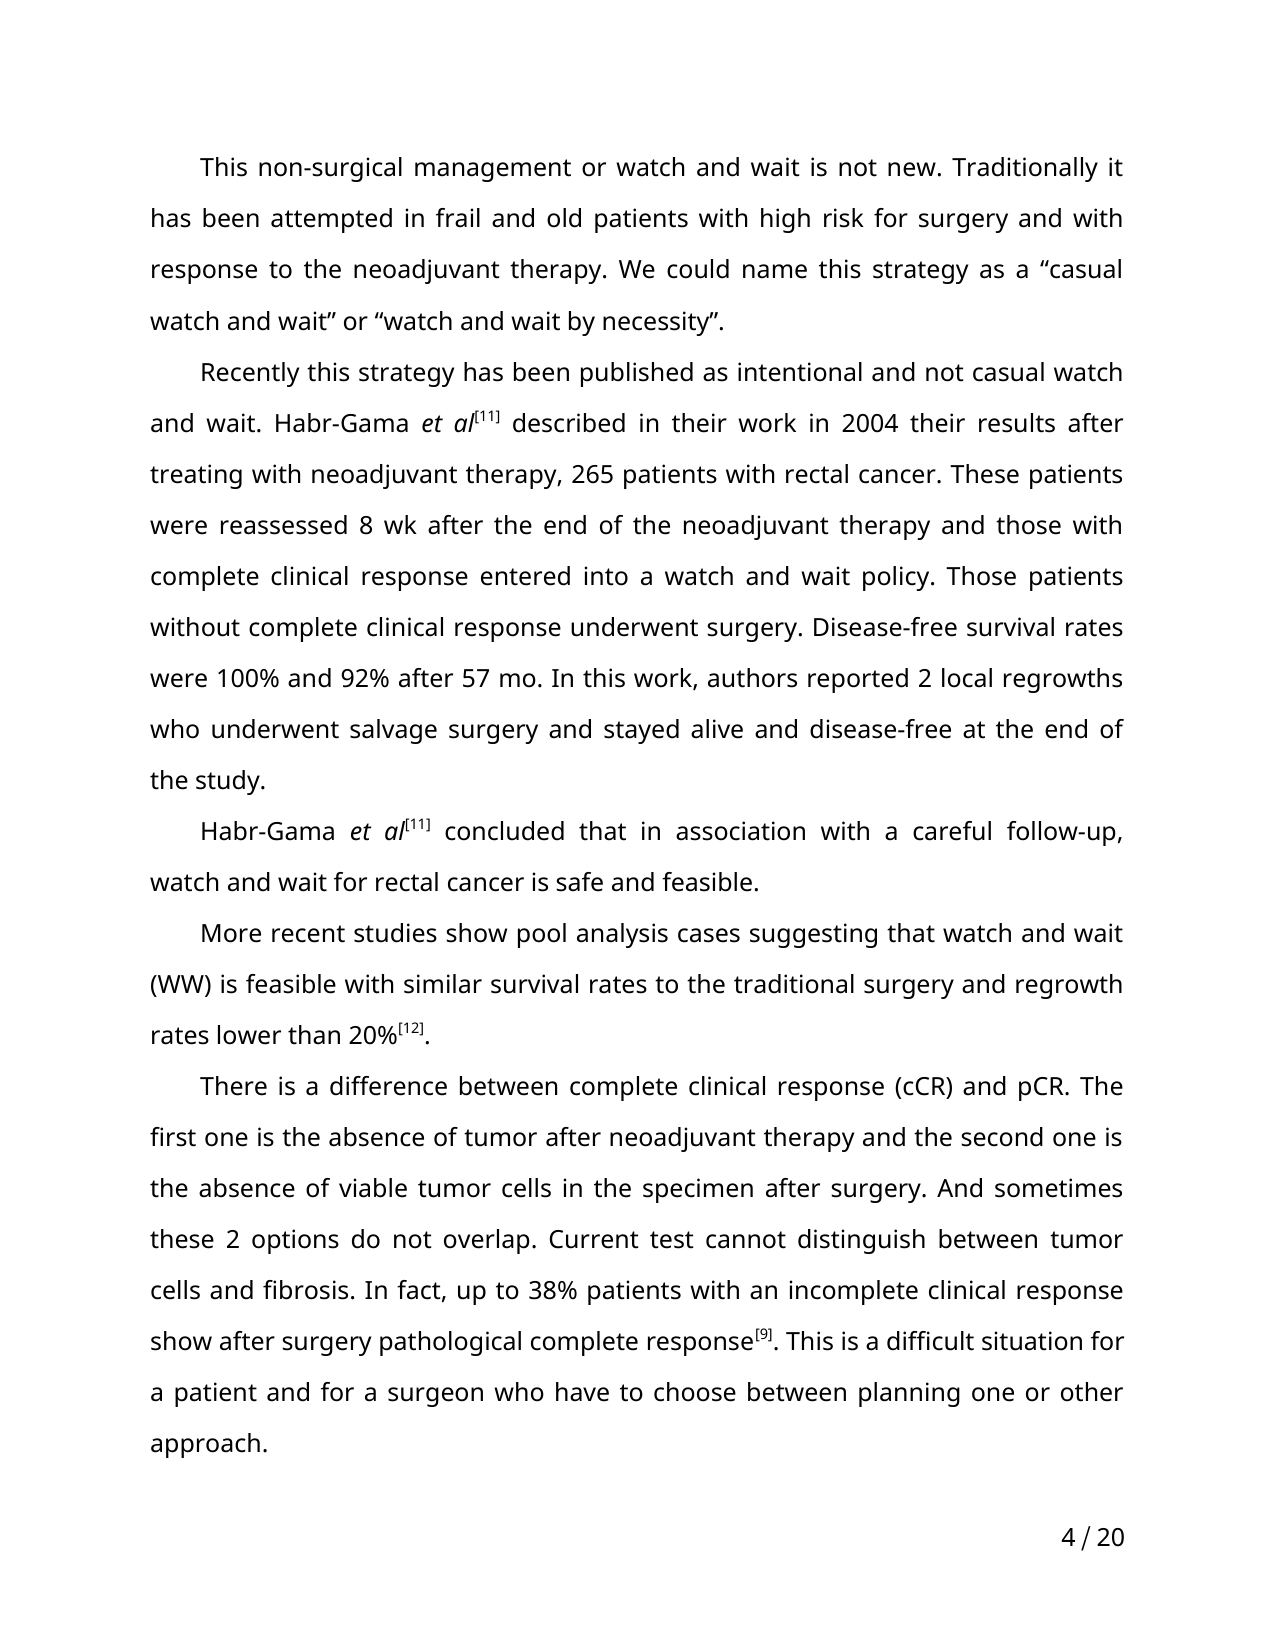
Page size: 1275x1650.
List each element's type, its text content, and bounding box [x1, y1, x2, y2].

text Habr-Gama et al[11] concluded that in association with a careful follow-up, watch and wait for rectal cancer is safe and feasible. [150, 813, 1125, 899]
text More recent studies show pool analysis cases suggesting that watch and wait (WW) is feasible with similar survival rates to the traditional surgery and regrowth rates lower than 20%[12]. [150, 916, 1125, 1052]
text Recently this strategy has been published as intentional and not casual watch and wait. Habr-Gama et al[11] described in their work in 2004 their results after treating with neoadjuvant therapy, 265 patients with rectal cancer. These patients were reassessed 8 wk after the end of the neoadjuvant therapy and those with complete clinical response entered into a watch and wait policy. Those patients without complete clinical response underwent surgery. Disease-free survival rates were 100% and 92% after 57 mo. In this work, authors reported 2 local regrowths who underwent salvage surgery and stayed alive and disease-free at the end of the study. [150, 354, 1125, 797]
text This non-surgical management or watch and wait is not new. Traditionally it has been attempted in frail and old patients with high risk for surgery and with response to the neoadjuvant therapy. We could name this strategy as a “casual watch and wait” or “watch and wait by necessity”. [150, 150, 1125, 337]
text There is a difference between complete clinical response (cCR) and pCR. The first one is the absence of tumor after neoadjuvant therapy and the second one is the absence of viable tumor cells in the specimen after surgery. And sometimes these 2 options do not overlap. Current test cannot distinguish between tumor cells and fibrosis. In fact, up to 38% patients with an incomplete clinical response show after surgery pathological complete response[9]. This is a difficult situation for a patient and for a surgeon who have to choose between planning one or other approach. [150, 1069, 1125, 1460]
